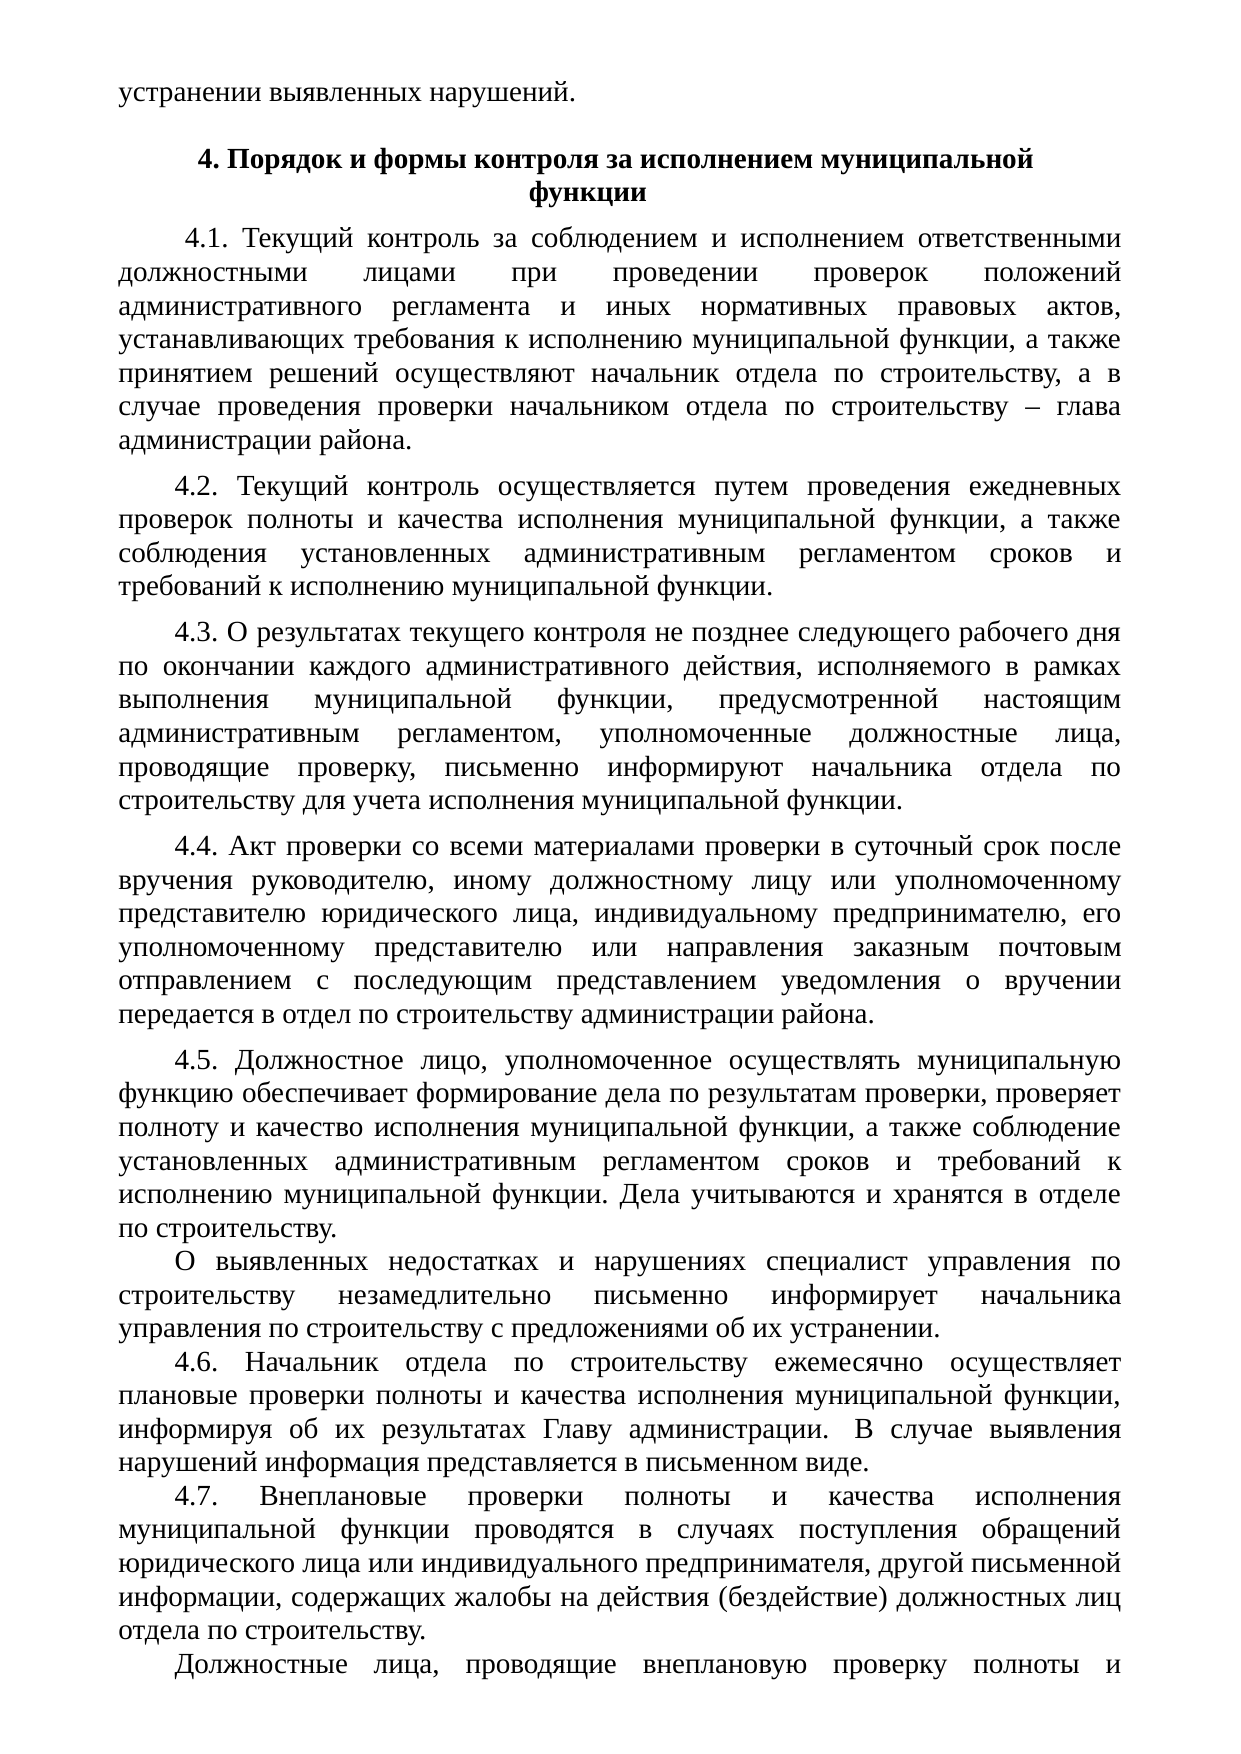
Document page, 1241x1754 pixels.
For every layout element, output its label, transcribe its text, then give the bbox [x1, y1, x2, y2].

text 4. Порядок и формы контроля за исполнением муниципальной функции [118, 141, 1057, 208]
text 4.6. Начальник отдела по строительству ежемесячно осуществляет плановые проверки полноты и качества исполнения муниципальной функции, информируя об их результатах Главу администрации. В случае выявления нарушений информация представляется в письменном виде. [118, 1344, 1122, 1478]
text 4.3. О результатах текущего контроля не позднее следующего рабочего дня по окончании каждого административного действия, исполняемого в рамках выполнения муниципальной функции, предусмотренной настоящим административным регламентом, уполномоченные должностные лица, проводящие проверку, письменно информируют начальника отдела по строительству для учета исполнения муниципальной функции. [118, 614, 1122, 816]
text 4.2. Текущий контроль осуществляется путем проведения ежедневных проверок полноты и качества исполнения муниципальной функции, а также соблюдения установленных административным регламентом сроков и требований к исполнению муниципальной функции. [118, 468, 1122, 602]
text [118, 74, 1122, 107]
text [118, 1646, 1122, 1679]
text 4.7. Внеплановые проверки полноты и качества исполнения муниципальной функции проводятся в случаях поступления обращений юридического лица или индивидуального предпринимателя, другой письменной информации, содержащих жалобы на действия (бездействие) должностных лиц отдела по строительству. [118, 1478, 1122, 1646]
text 4.5. Должностное лицо, уполномоченное осуществлять муниципальную функцию обеспечивает формирование дела по результатам проверки, проверяет полноту и качество исполнения муниципальной функции, а также соблюдение установленных административным регламентом сроков и требований к исполнению муниципальной функции. Дела учитываются и хранятся в отделе по строительству. [118, 1042, 1122, 1243]
text 4.1. Текущий контроль за соблюдением и исполнением ответственными должностными лицами при проведении проверок положений административного регламента и иных нормативных правовых актов, устанавливающих требования к исполнению муниципальной функции, а также принятием решений осуществляют начальник отдела по строительству, а в случае проведения проверки начальником отдела по строительству – глава администрации района. [118, 221, 1122, 455]
text 4.4. Акт проверки со всеми материалами проверки в суточный срок после вручения руководителю, иному должностному лицу или уполномоченному представителю юридического лица, индивидуальному предпринимателю, его уполномоченному представителю или направления заказным почтовым отправлением с последующим представлением уведомления о вручении передается в отдел по строительству администрации района. [118, 828, 1122, 1029]
text О выявленных недостатках и нарушениях специалист управления по строительству незамедлительно письменно информирует начальника управления по строительству с предложениями об их устранении. [118, 1243, 1122, 1344]
